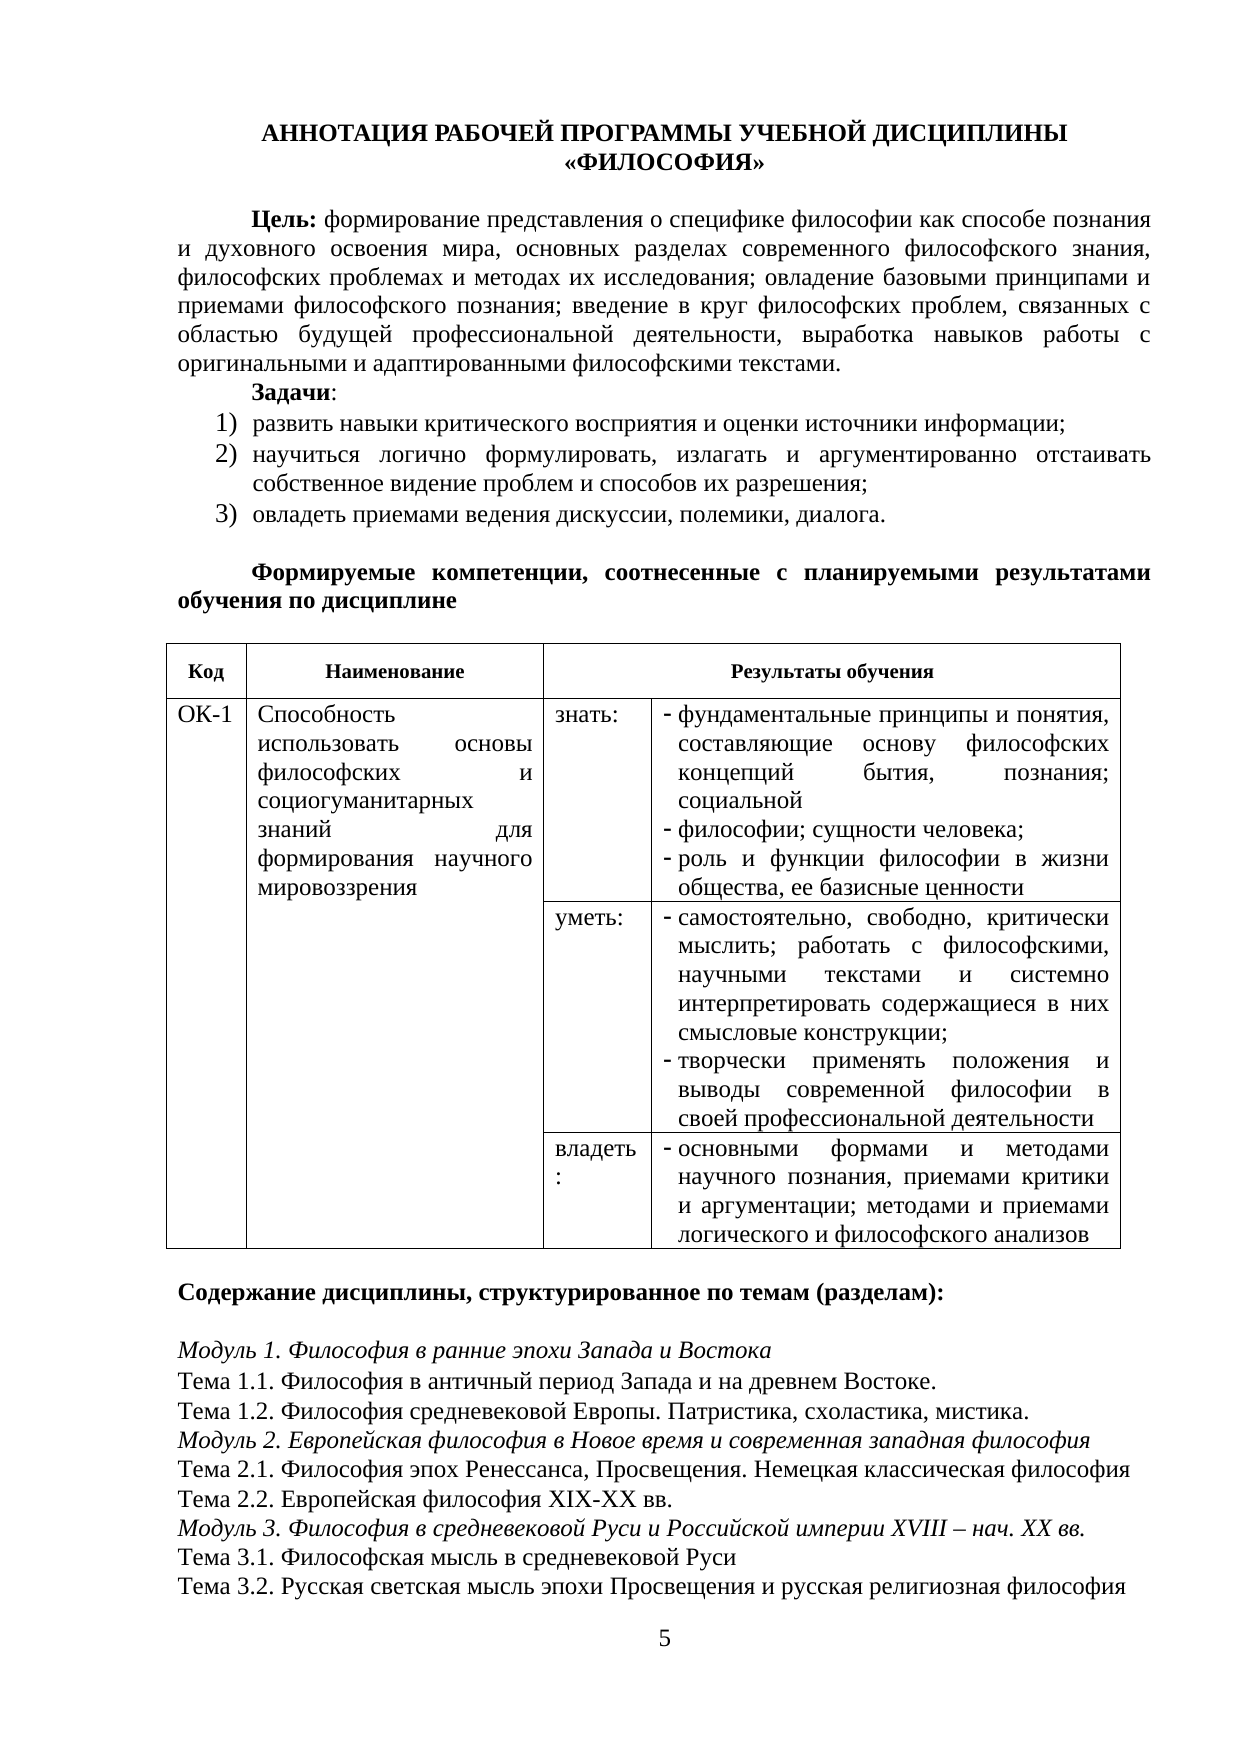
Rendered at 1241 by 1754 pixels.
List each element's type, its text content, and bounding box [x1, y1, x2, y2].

list развить навыки критического восприятия и оценки источники информации; [215, 406, 1152, 437]
table_cell Тема 2.1. Философия эпох Ренессанса, Просвещения. Немецкая классическая философия [166, 1455, 1167, 1484]
table_cell Тема 3.1. Философская мысль в средневековой Руси [166, 1542, 1167, 1571]
table_cell Модуль 3. Философия в средневековой Руси и Российской империи XVIII – нач. XX вв. [166, 1513, 1167, 1542]
table_cell Модуль 2. Европейская философия в Новое время и современная западная философия [166, 1425, 1167, 1454]
table_cell владеть: [544, 1133, 651, 1248]
table_cell Тема 1.2. Философия средневековой Европы. Патристика, схоластика, мистика. [166, 1396, 1167, 1425]
table_cell Тема 2.2. Европейская философия XIX-XX вв. [166, 1484, 1167, 1513]
table_cell фундаментальные принципы и понятия, составляющие основу философских концепций бытия, познания; социальной философии; сущности человека; роль и функции философии в жизни общества, ее базисные ценности [652, 699, 1120, 901]
table_header Наименование [247, 644, 543, 698]
table_cell уметь: [544, 902, 651, 1132]
table_cell ОК-1 [167, 699, 246, 1248]
table_cell Тема 1.1. Философия в античный период Запада и на древнем Востоке. [166, 1366, 1167, 1396]
list овладеть приемами ведения дискуссии, полемики, диалога. [215, 497, 1152, 528]
table_cell знать: [544, 699, 651, 901]
table_cell самостоятельно, свободно, критически мыслить; работать с философскими, научными текстами и системно интерпретировать содержащиеся в них смысловые конструкции; творчески применять положения и выводы современной философии в своей профессиональной деятельности [652, 902, 1120, 1132]
text Содержание дисциплины, структурированное по темам (разделам): [177, 1277, 1152, 1306]
table_cell основными формами и методами научного познания, приемами критики и аргументации; методами и приемами логического и философского анализов [652, 1133, 1120, 1248]
text Формируемые компетенции, соотнесенные с планируемыми результатами обучения по дисциплине [177, 557, 1152, 614]
table_cell Тема 3.2. Русская светская мысль эпохи Просвещения и русская религиозная философия [166, 1571, 1167, 1601]
table_cell Способность использовать основы философских и социогуманитарных знаний для формирования научного мировоззрения [247, 699, 543, 1248]
table_header Модуль 1. Философия в ранние эпохи Запада и Востока [166, 1335, 1167, 1366]
subtitle АННОТАЦИЯ РАБОЧЕЙ ПРОГРАММЫ УЧЕБНОЙ ДИСЦИПЛИНЫ «ФИЛОСОФИЯ» [177, 118, 1152, 176]
list научиться логично формулировать, излагать и аргументированно отстаивать собственное видение проблем и способов их разрешения; [215, 437, 1152, 497]
table_header Результаты обучения [544, 644, 1120, 698]
text Задачи: [177, 377, 1152, 406]
text Цель: формирование представления о специфике философии как способе познания и духовного освоения мира, основных разделах современного философского знания, философских проблемах и методах их исследования; овладение базовыми принципами и приемами философского познания; введение в круг философских проблем, связанных с областью будущей профессиональной деятельности, выработка навыков работы с оригинальными и адаптированными философскими текстами. [177, 204, 1152, 377]
table_header Код [167, 644, 246, 698]
